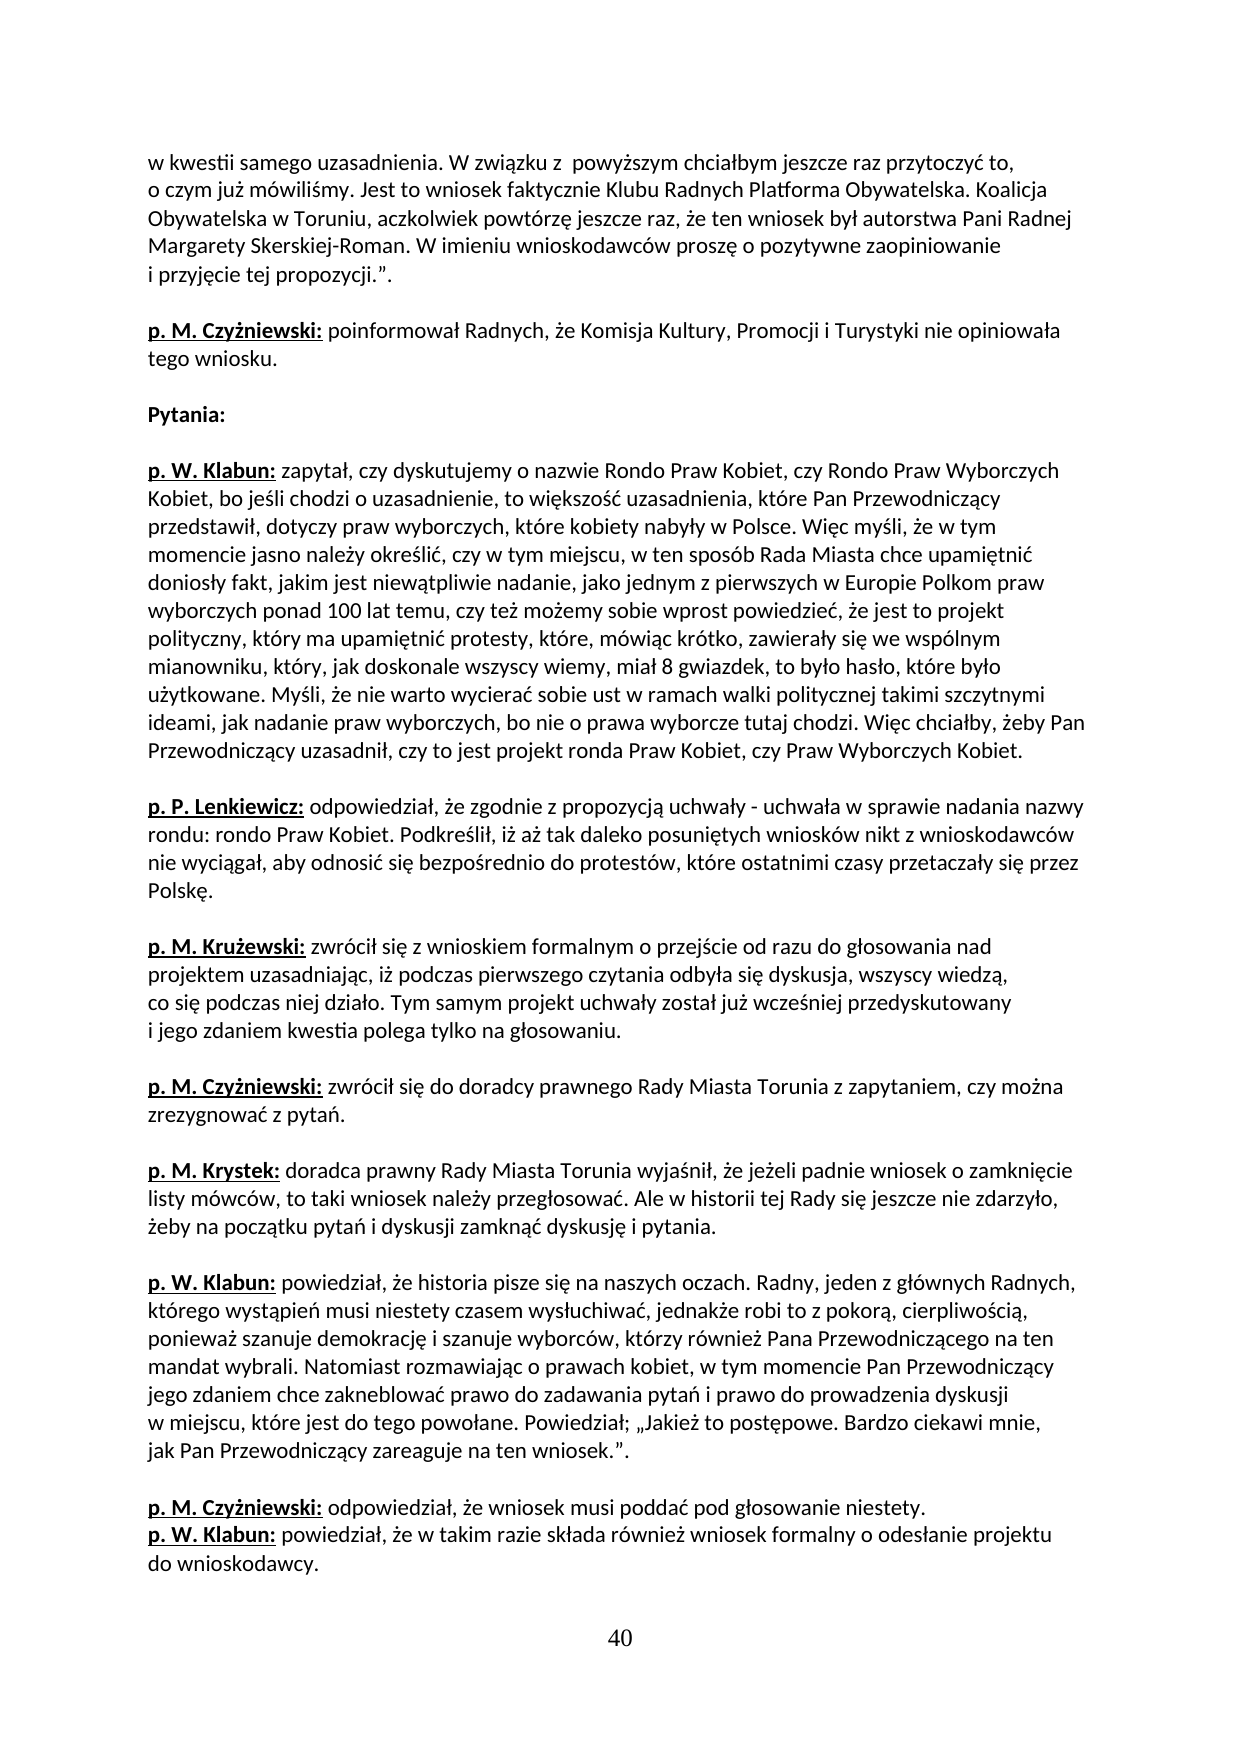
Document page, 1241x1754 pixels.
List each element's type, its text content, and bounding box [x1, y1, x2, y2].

text p. W. Klabun: zapytał, czy dyskutujemy o nazwie Rondo Praw Kobiet, czy Rondo Praw Wyborczych Kobiet, bo jeśli chodzi o uzasadnienie, to większość uzasadnienia, które Pan Przewodniczący przedstawił, dotyczy praw wyborczych, które kobiety nabyły w Polsce. Więc myśli, że w tym momencie jasno należy określić, czy w tym miejscu, w ten sposób Rada Miasta chce upamiętnić doniosły fakt, jakim jest niewątpliwie nadanie, jako jednym z pierwszych w Europie Polkom praw wyborczych ponad 100 lat temu, czy też możemy sobie wprost powiedzieć, że jest to projekt polityczny, który ma upamiętnić protesty, które, mówiąc krótko, zawierały się we wspólnym mianowniku, który, jak doskonale wszyscy wiemy, miał 8 gwiazdek, to było hasło, które było użytkowane. Myśli, że nie warto wycierać sobie ust w ramach walki politycznej takimi szczytnymi ideami, jak nadanie praw wyborczych, bo nie o prawa wyborcze tutaj chodzi. Więc chciałby, żeby Pan Przewodniczący uzasadnił, czy to jest projekt ronda Praw Kobiet, czy Praw Wyborczych Kobiet. [148, 456, 1093, 764]
text p. M. Czyżniewski: odpowiedział, że wniosek musi poddać pod głosowanie niestety. [148, 1493, 1093, 1521]
text p. W. Klabun: powiedział, że w takim razie składa również wniosek formalny o odesłanie projektu do wnioskodawcy. [148, 1521, 1093, 1577]
text Pytania: [148, 400, 1093, 428]
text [148, 148, 1093, 288]
text p. M. Krystek: doradca prawny Rady Miasta Torunia wyjaśnił, że jeżeli padnie wniosek o zamknięcie listy mówców, to taki wniosek należy przegłosować. Ale w historii tej Rady się jeszcze nie zdarzyło, żeby na początku pytań i dyskusji zamknąć dyskusję i pytania. [148, 1156, 1093, 1240]
text p. W. Klabun: powiedział, że historia pisze się na naszych oczach. Radny, jeden z głównych Radnych, którego wystąpień musi niestety czasem wysłuchiwać, jednakże robi to z pokorą, cierpliwością, ponieważ szanuje demokrację i szanuje wyborców, którzy również Pana Przewodniczącego na ten mandat wybrali. Natomiast rozmawiając o prawach kobiet, w tym momencie Pan Przewodniczący jego zdaniem chce zakneblować prawo do zadawania pytań i prawo do prowadzenia dyskusji w miejscu, które jest do tego powołane. Powiedział; „Jakież to postępowe. Bardzo ciekawi mnie, jak Pan Przewodniczący zareaguje na ten wniosek.”. [148, 1268, 1093, 1464]
text p. M. Czyżniewski: poinformował Radnych, że Komisja Kultury, Promocji i Turystyki nie opiniowała tego wniosku. [148, 316, 1093, 372]
text p. M. Krużewski: zwrócił się z wnioskiem formalnym o przejście od razu do głosowania nad projektem uzasadniając, iż podczas pierwszego czytania odbyła się dyskusja, wszyscy wiedzą, co się podczas niej działo. Tym samym projekt uchwały został już wcześniej przedyskutowany i jego zdaniem kwestia polega tylko na głosowaniu. [148, 932, 1093, 1044]
text p. M. Czyżniewski: zwrócił się do doradcy prawnego Rady Miasta Torunia z zapytaniem, czy można zrezygnować z pytań. [148, 1072, 1093, 1128]
text p. P. Lenkiewicz: odpowiedział, że zgodnie z propozycją uchwały - uchwała w sprawie nadania nazwy rondu: rondo Praw Kobiet. Podkreślił, iż aż tak daleko posuniętych wniosków nikt z wnioskodawców nie wyciągał, aby odnosić się bezpośrednio do protestów, które ostatnimi czasy przetaczały się przez Polskę. [148, 792, 1093, 904]
